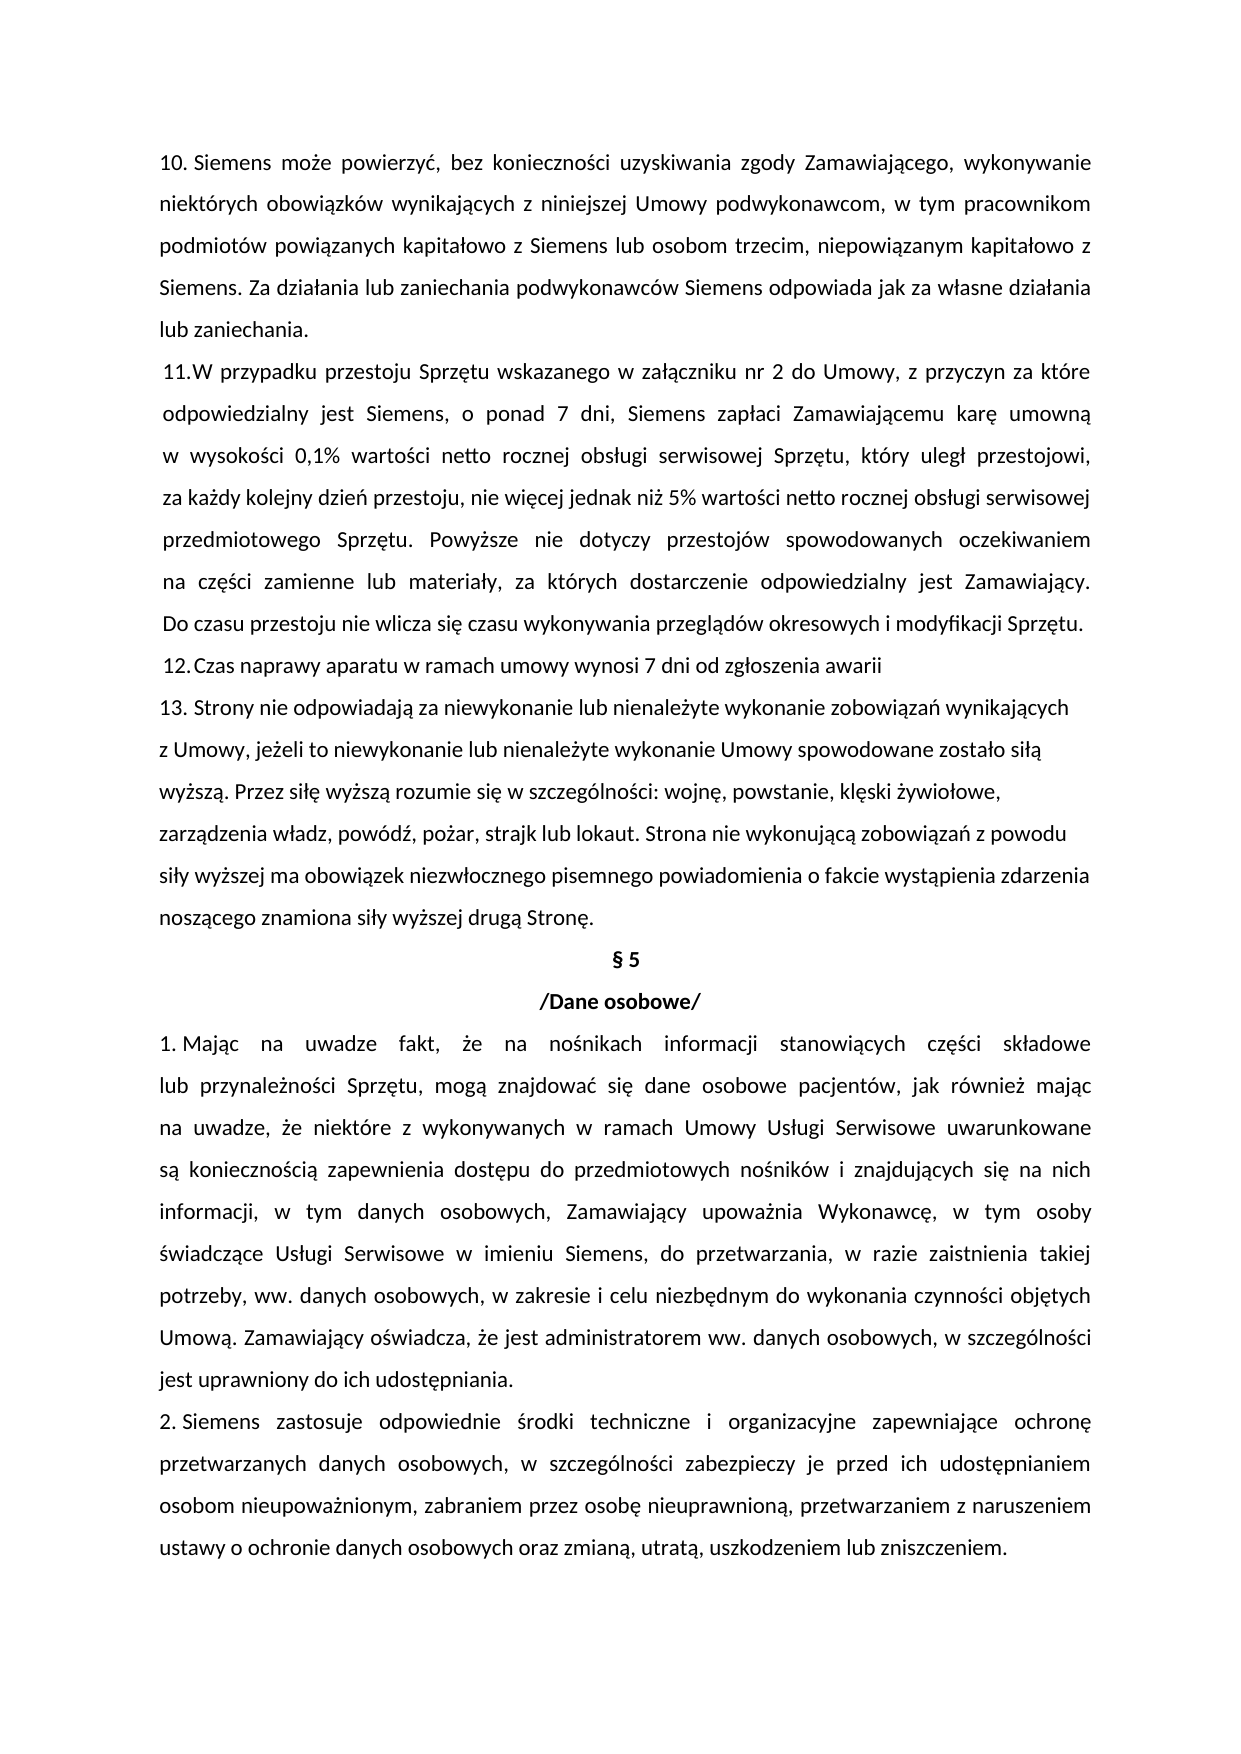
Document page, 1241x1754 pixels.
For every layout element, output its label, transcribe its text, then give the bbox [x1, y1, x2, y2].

text /Dane osobowe/ [148, 987, 1093, 1015]
list W przypadku przestoju Sprzętu wskazanego w załączniku nr 2 do Umowy, z przyczyn za które odpowiedzialny jest Siemens, o ponad 7 dni, Siemens zapłaci Zamawiającemu karę umowną w wysokości 0,1% wartości netto rocznej obsługi serwisowej Sprzętu, który uległ przestojowi, za każdy kolejny dzień przestoju, nie więcej jednak niż 5% wartości netto rocznej obsługi serwisowej przedmiotowego Sprzętu. Powyższe nie dotyczy przestojów spowodowanych oczekiwaniem na części zamienne lub materiały, za których dostarczenie odpowiedzialny jest Zamawiający. Do czasu przestoju nie wlicza się czasu wykonywania przeglądów okresowych i modyfikacji Sprzętu. [162, 357, 1093, 637]
list Siemens może powierzyć, bez konieczności uzyskiwania zgody Zamawiającego, wykonywanie niektórych obowiązków wynikających z niniejszej Umowy podwykonawcom, w tym pracownikom podmiotów powiązanych kapitałowo z Siemens lub osobom trzecim, niepowiązanym kapitałowo z Siemens. Za działania lub zaniechania podwykonawców Siemens odpowiada jak za własne działania lub zaniechania. [159, 148, 1093, 343]
list Siemens zastosuje odpowiednie środki techniczne i organizacyjne zapewniające ochronę przetwarzanych danych osobowych, w szczególności zabezpieczy je przed ich udostępnianiem osobom nieupoważnionym, zabraniem przez osobę nieuprawnioną, przetwarzaniem z naruszeniem ustawy o ochronie danych osobowych oraz zmianą, utratą, uszkodzeniem lub zniszczeniem. [159, 1407, 1093, 1561]
list Czas naprawy aparatu w ramach umowy wynosi 7 dni od zgłoszenia awarii [162, 651, 1093, 679]
list Strony nie odpowiadają za niewykonanie lub nienależyte wykonanie zobowiązań wynikających z Umowy, jeżeli to niewykonanie lub nienależyte wykonanie Umowy spowodowane zostało siłą wyższą. Przez siłę wyższą rozumie się w szczególności: wojnę, powstanie, klęski żywiołowe, zarządzenia władz, powódź, pożar, strajk lub lokaut. Strona nie wykonującą zobowiązań z powodu siły wyższej ma obowiązek niezwłocznego pisemnego powiadomienia o fakcie wystąpienia zdarzenia noszącego znamiona siły wyższej drugą Stronę. [159, 693, 1093, 931]
list Mając na uwadze fakt, że na nośnikach informacji stanowiących części składowe lub przynależności Sprzętu, mogą znajdować się dane osobowe pacjentów, jak również mając na uwadze, że niektóre z wykonywanych w ramach Umowy Usługi Serwisowe uwarunkowane są koniecznością zapewnienia dostępu do przedmiotowych nośników i znajdujących się na nich informacji, w tym danych osobowych, Zamawiający upoważnia Wykonawcę, w tym osoby świadczące Usługi Serwisowe w imieniu Siemens, do przetwarzania, w razie zaistnienia takiej potrzeby, ww. danych osobowych, w zakresie i celu niezbędnym do wykonania czynności objętych Umową. Zamawiający oświadcza, że jest administratorem ww. danych osobowych, w szczególności jest uprawniony do ich udostępniania. [159, 1029, 1093, 1393]
text § 5 [159, 945, 1093, 973]
